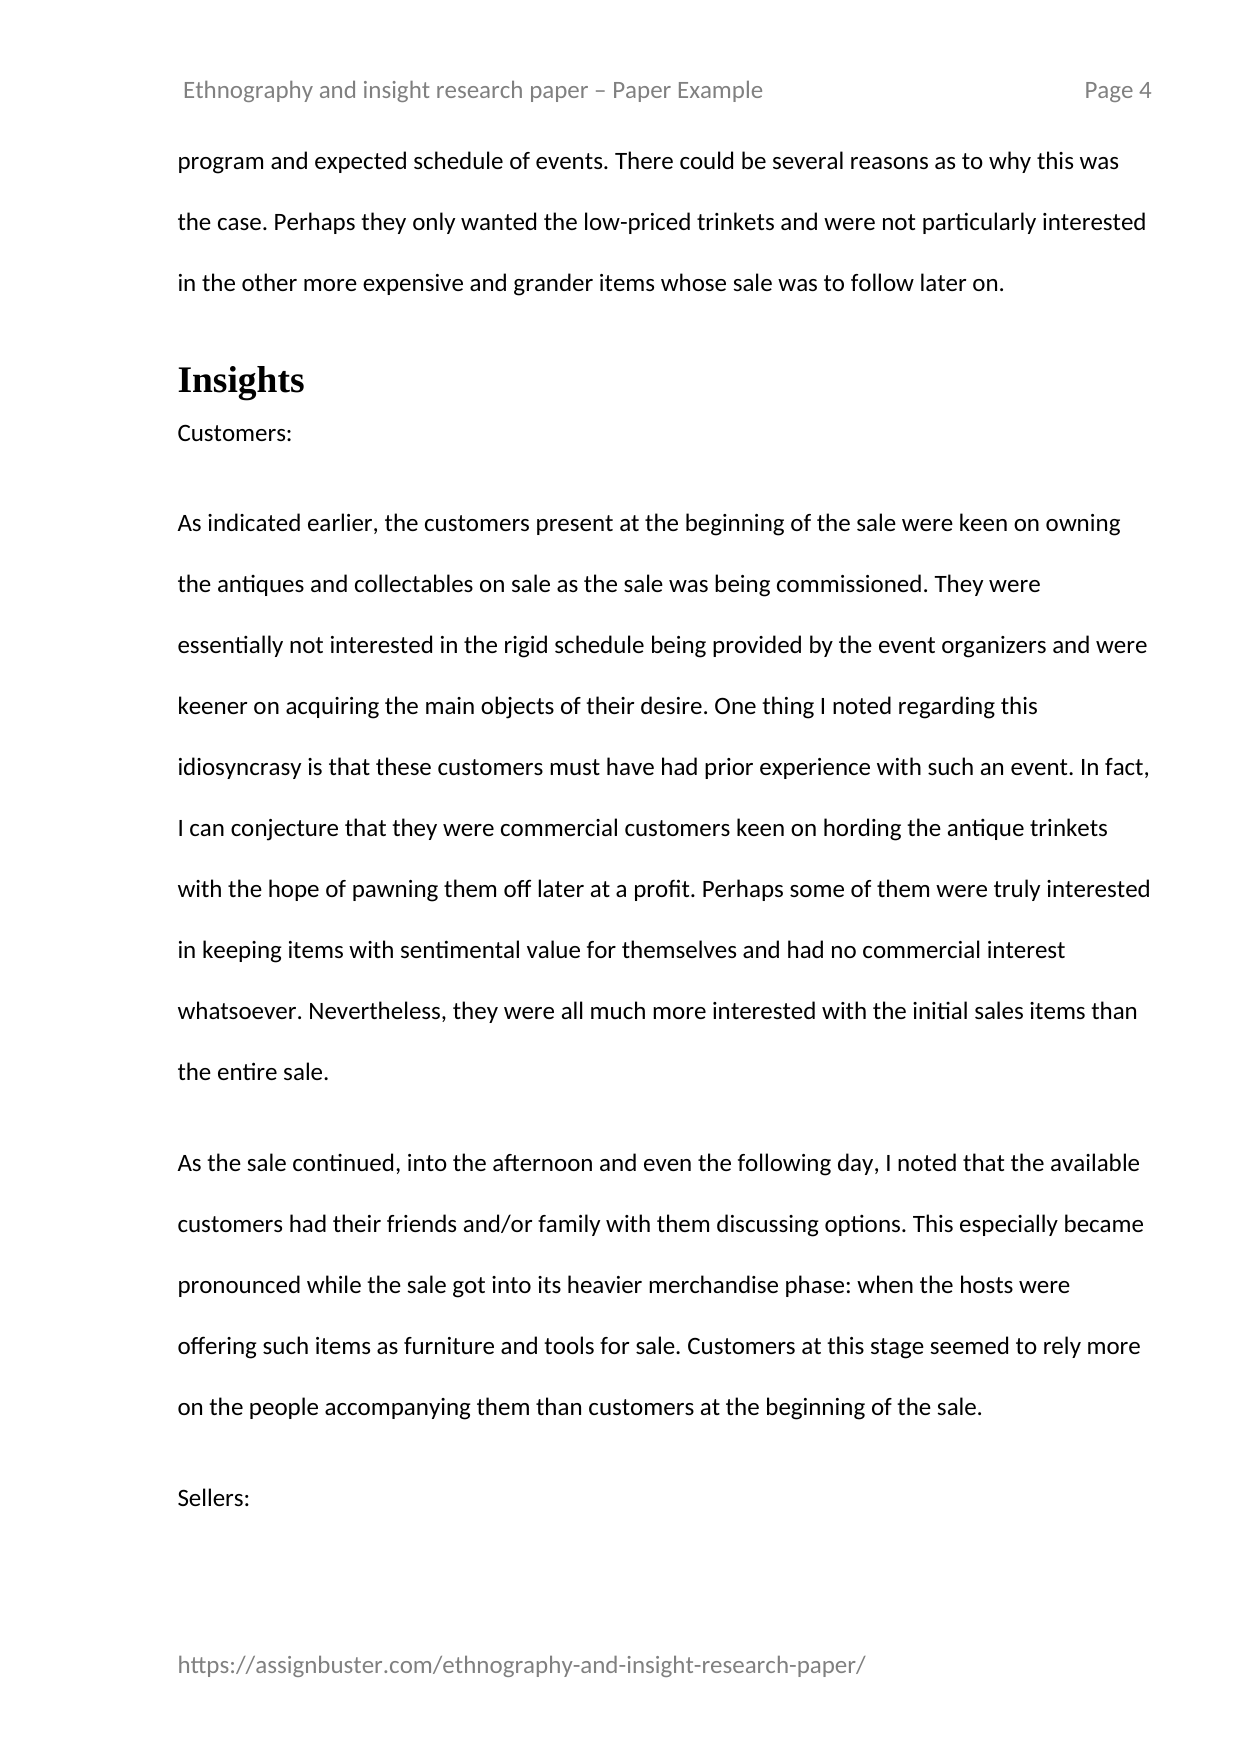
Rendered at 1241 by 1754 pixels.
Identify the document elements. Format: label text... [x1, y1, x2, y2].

text As indicated earlier, the customers present at the beginning of the sale were keen on owning the antiques and collectables on sale as the sale was being commissioned. They were essentially not interested in the rigid schedule being provided by the event organizers and were keener on acquiring the main objects of their desire. One thing I noted regarding this idiosyncrasy is that these customers must have had prior experience with such an event. In fact, I can conjecture that they were commercial customers keen on hording the antique trinkets with the hope of pawning them off later at a profit. Perhaps some of them were truly interested in keeping items with sentimental value for themselves and had no commercial interest whatsoever. Nevertheless, they were all much more interested with the initial sales items than the entire sale. [177, 507, 1152, 1087]
text As the sale continued, into the afternoon and even the following day, I noted that the available customers had their friends and/or family with them discussing options. This especially became pronounced while the sale got into its heavier merchandise phase: when the hosts were offering such items as furniture and tools for sale. Customers at this stage seemed to rely more on the people accompanying them than customers at the beginning of the sale. [177, 1147, 1152, 1422]
subtitle Insights [177, 358, 1152, 401]
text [177, 145, 1152, 298]
text Customers: [177, 417, 1152, 447]
text Sellers: [177, 1482, 1152, 1512]
